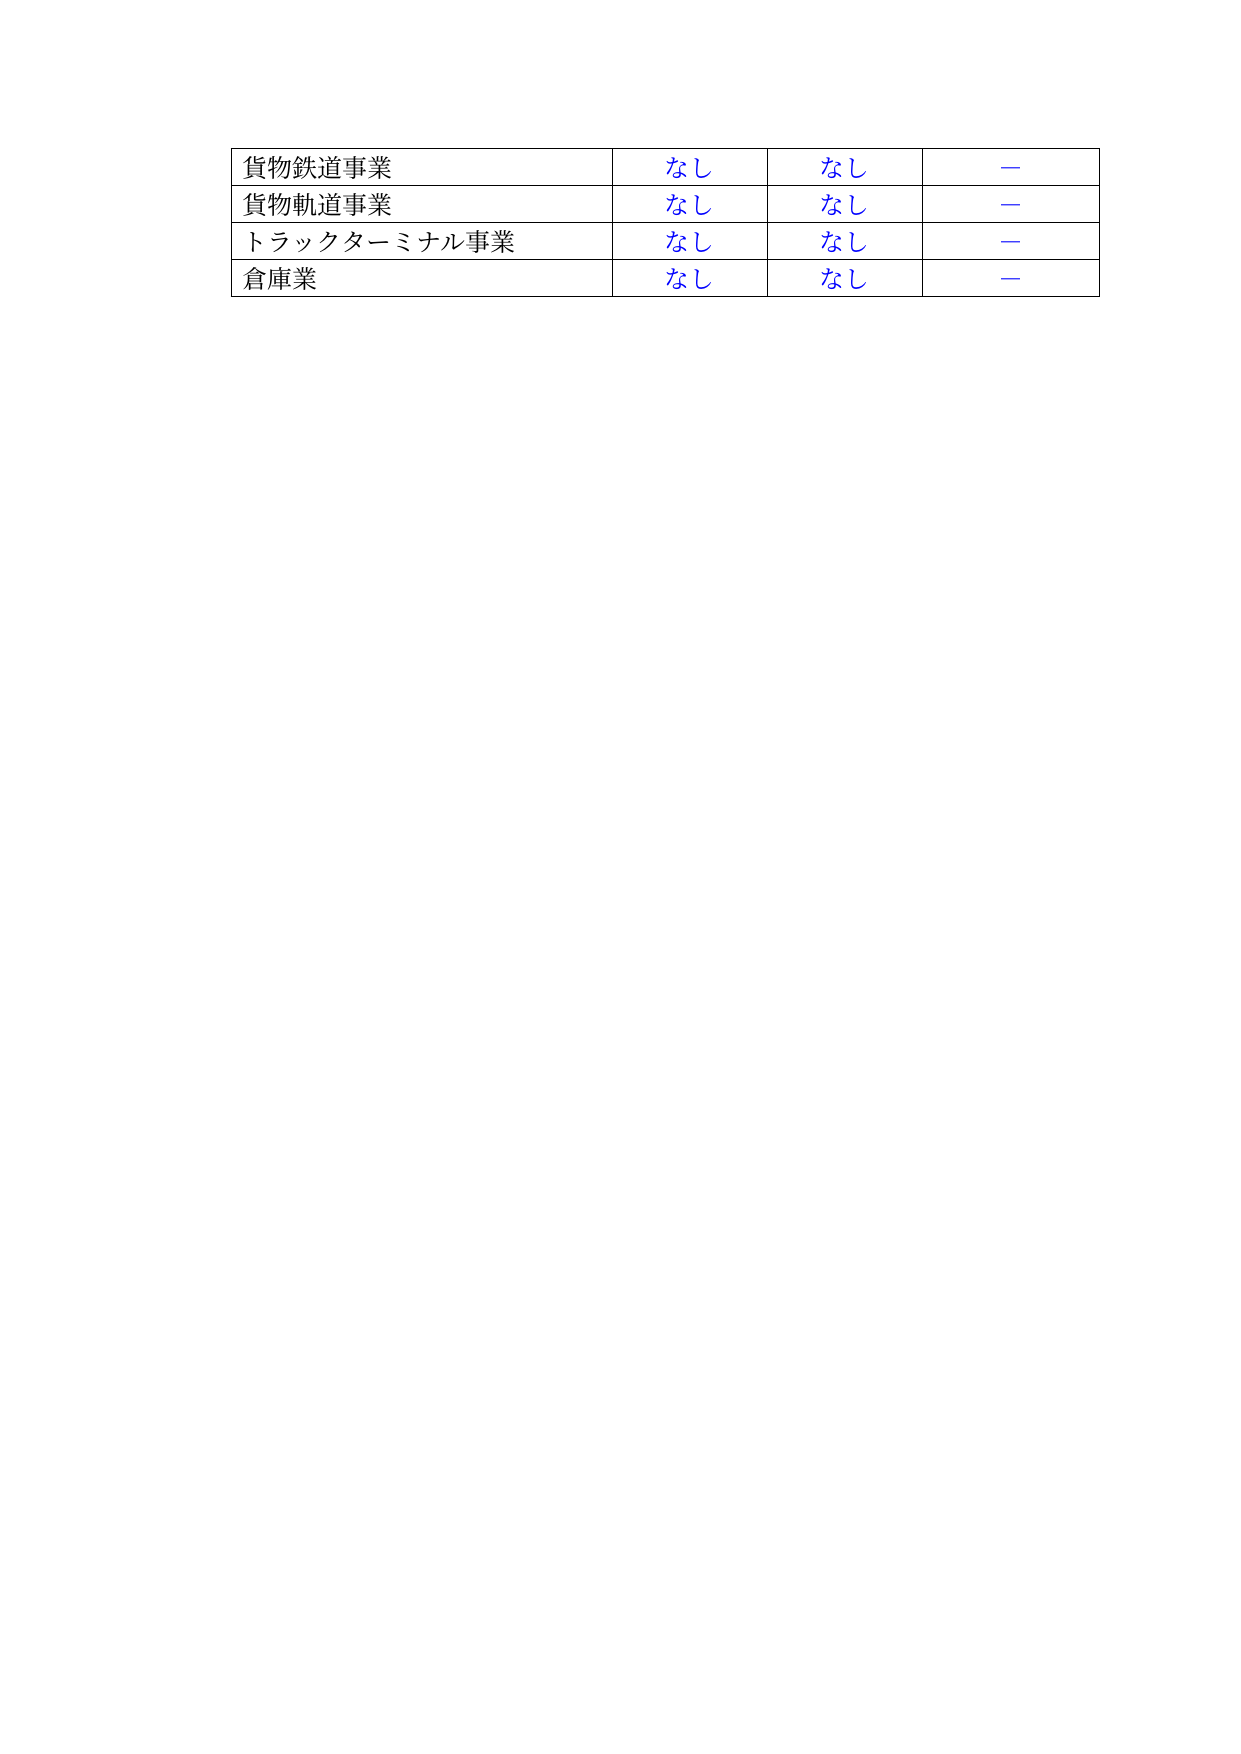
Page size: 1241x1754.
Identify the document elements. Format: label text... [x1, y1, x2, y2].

table_cell トラックターミナル事業 [232, 223, 612, 259]
table_cell なし [768, 223, 922, 259]
table_cell 貨物軌道事業 [232, 186, 612, 222]
table_cell なし [613, 149, 767, 185]
table_cell － [923, 223, 1099, 259]
table_cell なし [768, 186, 922, 222]
table_cell なし [768, 260, 922, 296]
table_cell なし [613, 260, 767, 296]
table_cell なし [613, 223, 767, 259]
table_cell 倉庫業 [232, 260, 612, 296]
table_cell － [923, 149, 1099, 185]
table_cell － [923, 186, 1099, 222]
table_cell 貨物鉄道事業 [232, 149, 612, 185]
table_cell － [923, 260, 1099, 296]
table_cell なし [613, 186, 767, 222]
table_cell なし [768, 149, 922, 185]
